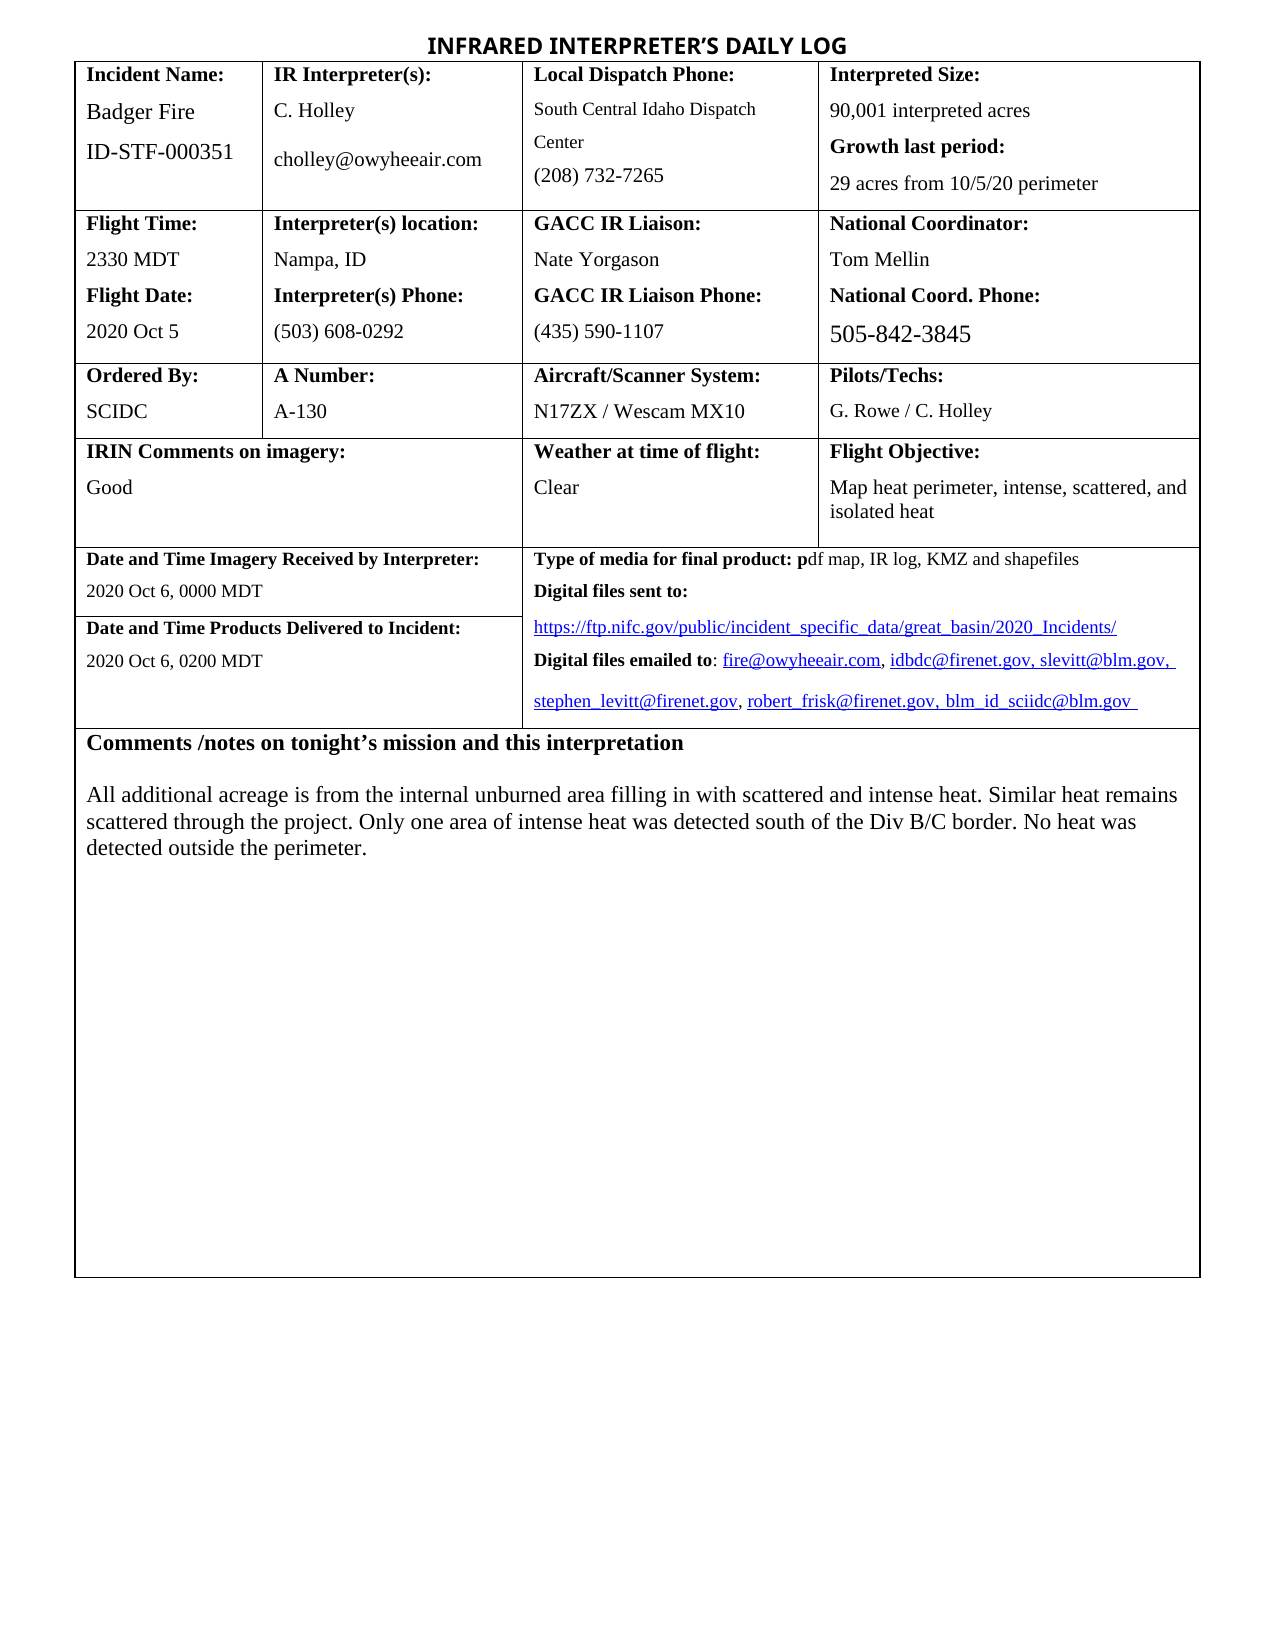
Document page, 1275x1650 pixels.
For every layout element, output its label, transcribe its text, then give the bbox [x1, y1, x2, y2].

table_cell Interpreter(s) location: Nampa, ID Interpreter(s) Phone: (503) 608-0292 [263, 211, 522, 362]
table_cell A Number: A-130 [263, 364, 522, 438]
table_cell Aircraft/Scanner System: N17ZX / Wescam MX10 [523, 364, 818, 438]
table_header Interpreted Size: 90,001 interpreted acres Growth last period: 29 acres from 10/5/20 perimeter [819, 62, 1199, 210]
table_header Incident Name: Badger Fire ID-STF-000351 [76, 62, 262, 210]
table_cell Date and Time Imagery Received by Interpreter: 2020 Oct 6, 0000 MDT [76, 548, 522, 616]
table_cell Flight Time: 2330 MDT Flight Date: 2020 Oct 5 [76, 211, 262, 362]
table_cell Type of media for final product: pdf map, IR log, KMZ and shapefiles Digital files sent to: https://ftp.nifc.gov/public/incident_specific_data/great_basin/2020_Incidents/ Digital files emailed to: fire@owyheeair.com, idbdc@firenet.gov, slevitt@blm.gov, stephen_levitt@firenet.gov, robert_frisk@firenet.gov, blm_id_sciidc@blm.gov [523, 548, 1199, 728]
table_cell Flight Objective: Map heat perimeter, intense, scattered, and isolated heat [819, 439, 1199, 547]
table_header IR Interpreter(s): C. Holley cholley@owyheeair.com [263, 62, 522, 210]
table_cell Date and Time Products Delivered to Incident: 2020 Oct 6, 0200 MDT [76, 617, 522, 728]
table_cell National Coordinator: Tom Mellin National Coord. Phone: 505-842-3845 [819, 211, 1199, 362]
table_cell IRIN Comments on imagery: Good [76, 439, 522, 547]
table_cell Pilots/Techs: G. Rowe / C. Holley [819, 364, 1199, 438]
table_cell GACC IR Liaison: Nate Yorgason GACC IR Liaison Phone: (435) 590-1107 [523, 211, 818, 362]
table_cell Weather at time of flight: Clear [523, 439, 818, 547]
table_cell Comments /notes on tonight’s mission and this interpretation All additional acreage is from the internal unburned area filling in with scattered and intense heat. Similar heat remains scattered through the project. Only one area of intense heat was detected south of the Div B/C border. No heat was detected outside the perimeter. [76, 729, 1199, 1277]
table_header Local Dispatch Phone: South Central Idaho Dispatch Center (208) 732-7265 [523, 62, 818, 210]
table_cell Ordered By: SCIDC [76, 364, 262, 438]
